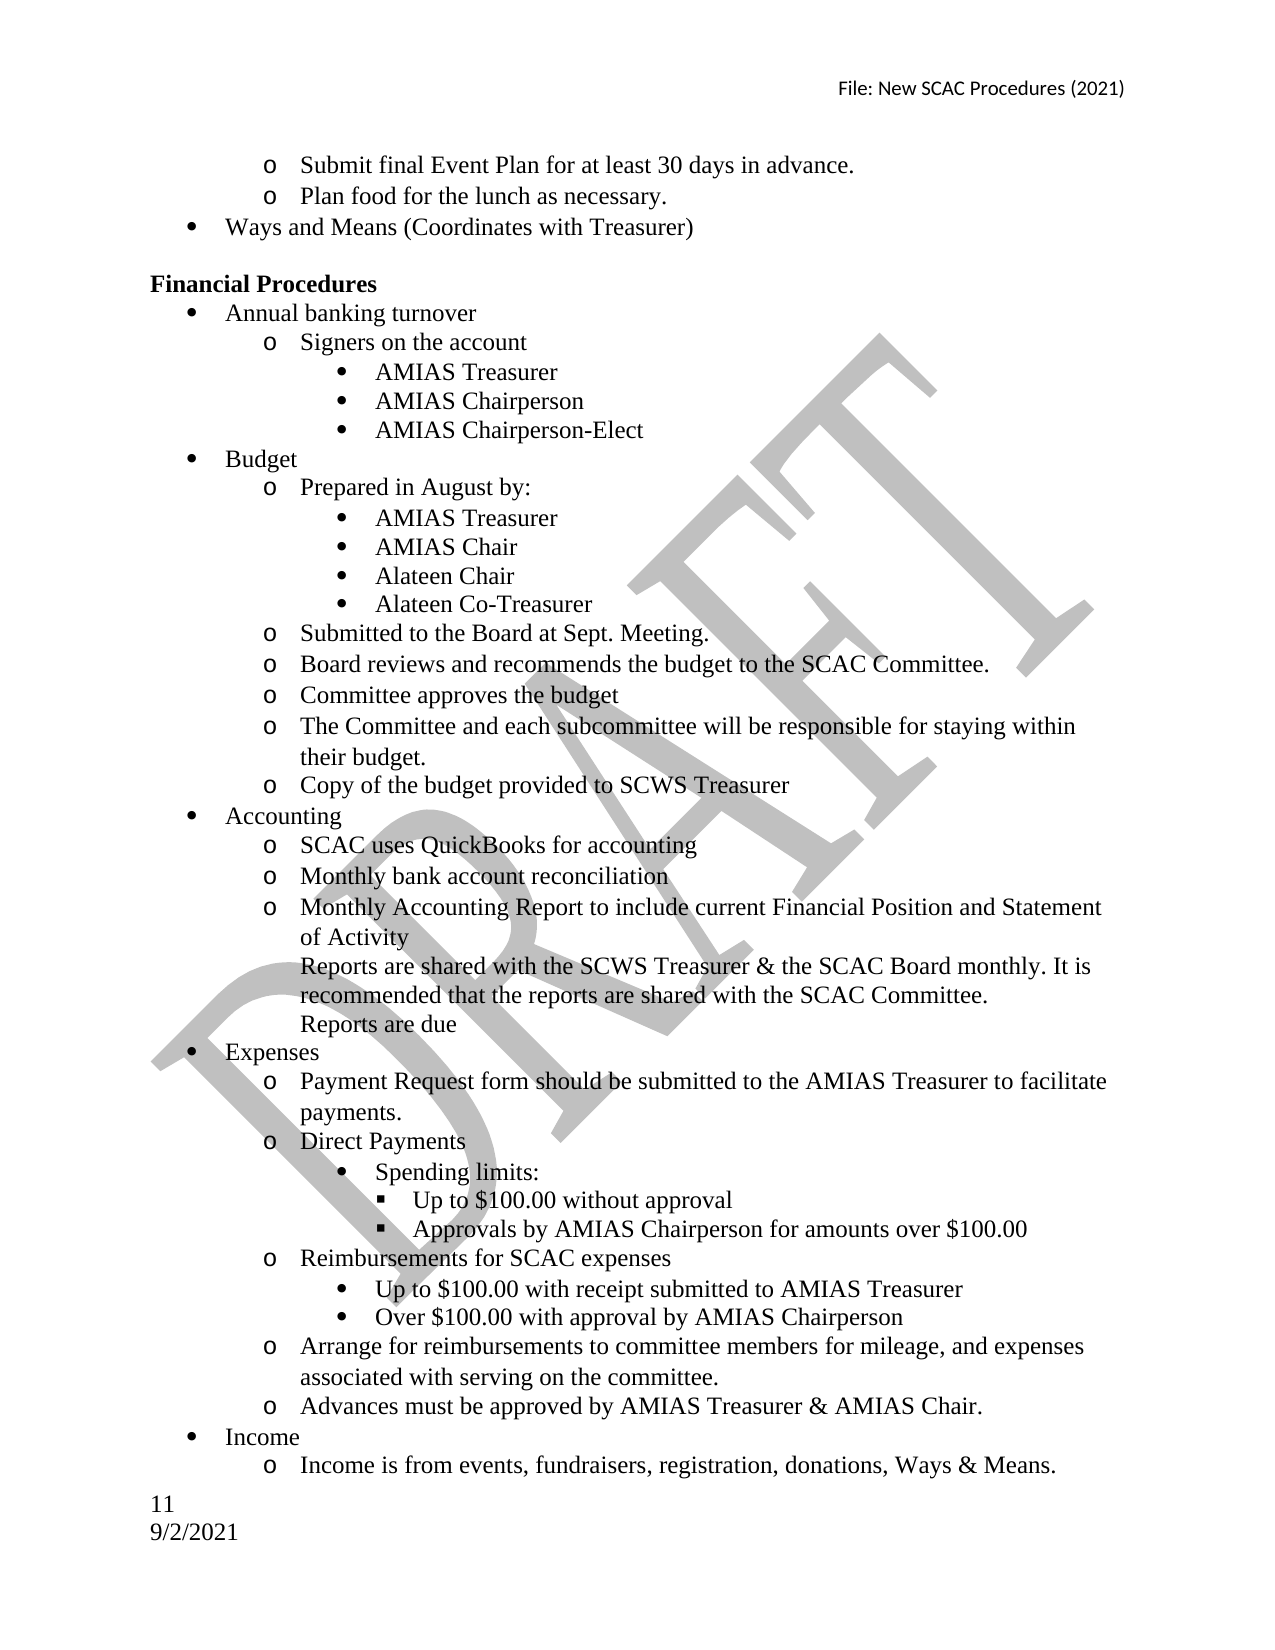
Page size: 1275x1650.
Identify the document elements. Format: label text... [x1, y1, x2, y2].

list Accounting [187, 801, 1125, 830]
list Reports are shared with the SCWS Treasurer & the SCAC Board monthly. It is recommended that the reports are shared with the SCAC Committee. [300, 951, 1125, 1009]
list Expenses [187, 1037, 1125, 1066]
list Monthly bank account reconciliation [262, 861, 1125, 892]
list Committee approves the budget [262, 680, 1125, 711]
list Up to $100.00 with receipt submitted to AMIAS Treasurer [337, 1274, 1125, 1302]
list Alateen Co-Treasurer [337, 589, 1125, 618]
list Up to $100.00 without approval [375, 1185, 1125, 1214]
list Board reviews and recommends the budget to the SCAC Committee. [262, 649, 1125, 680]
list Advances must be approved by AMIAS Treasurer & AMIAS Chair. [262, 1391, 1125, 1422]
list Submit final Event Plan for at least 30 days in advance. [262, 150, 1125, 181]
list Spending limits: [337, 1157, 1125, 1185]
list Signers on the account [262, 327, 1125, 357]
list Direct Payments [262, 1126, 1125, 1157]
list AMIAS Chair [337, 532, 1125, 561]
text Financial Procedures [150, 269, 1125, 298]
list Arrange for reimbursements to committee members for mileage, and expenses associated with serving on the committee. [262, 1331, 1125, 1391]
list AMIAS Treasurer [337, 503, 1125, 532]
list Copy of the budget provided to SCWS Treasurer [262, 770, 1125, 801]
list Reimbursements for SCAC expenses [262, 1243, 1125, 1274]
list AMIAS Treasurer [337, 357, 1125, 386]
list Plan food for the lunch as necessary. [262, 181, 1125, 212]
list Ways and Means (Coordinates with Treasurer) [187, 212, 1125, 240]
list Income [187, 1422, 1125, 1450]
list Income is from events, fundraisers, registration, donations, Ways & Means. [262, 1450, 1125, 1481]
list Annual banking turnover [187, 298, 1125, 327]
list AMIAS Chairperson-Elect [337, 415, 1125, 444]
list Approvals by AMIAS Chairperson for amounts over $100.00 [375, 1214, 1125, 1243]
list Submitted to the Board at Sept. Meeting. [262, 618, 1125, 649]
list Prepared in August by: [262, 472, 1125, 503]
list Payment Request form should be submitted to the AMIAS Treasurer to facilitate payments. [262, 1066, 1125, 1126]
list Budget [187, 444, 1125, 472]
list SCAC uses QuickBooks for accounting [262, 830, 1125, 861]
list AMIAS Chairperson [337, 386, 1125, 415]
list Alateen Chair [337, 561, 1125, 589]
list Reports are due [300, 1009, 1125, 1037]
list Over $100.00 with approval by AMIAS Chairperson [337, 1302, 1125, 1331]
list The Committee and each subcommittee will be responsible for staying within their budget. [262, 711, 1125, 770]
list Monthly Accounting Report to include current Financial Position and Statement of Activity [262, 892, 1125, 951]
